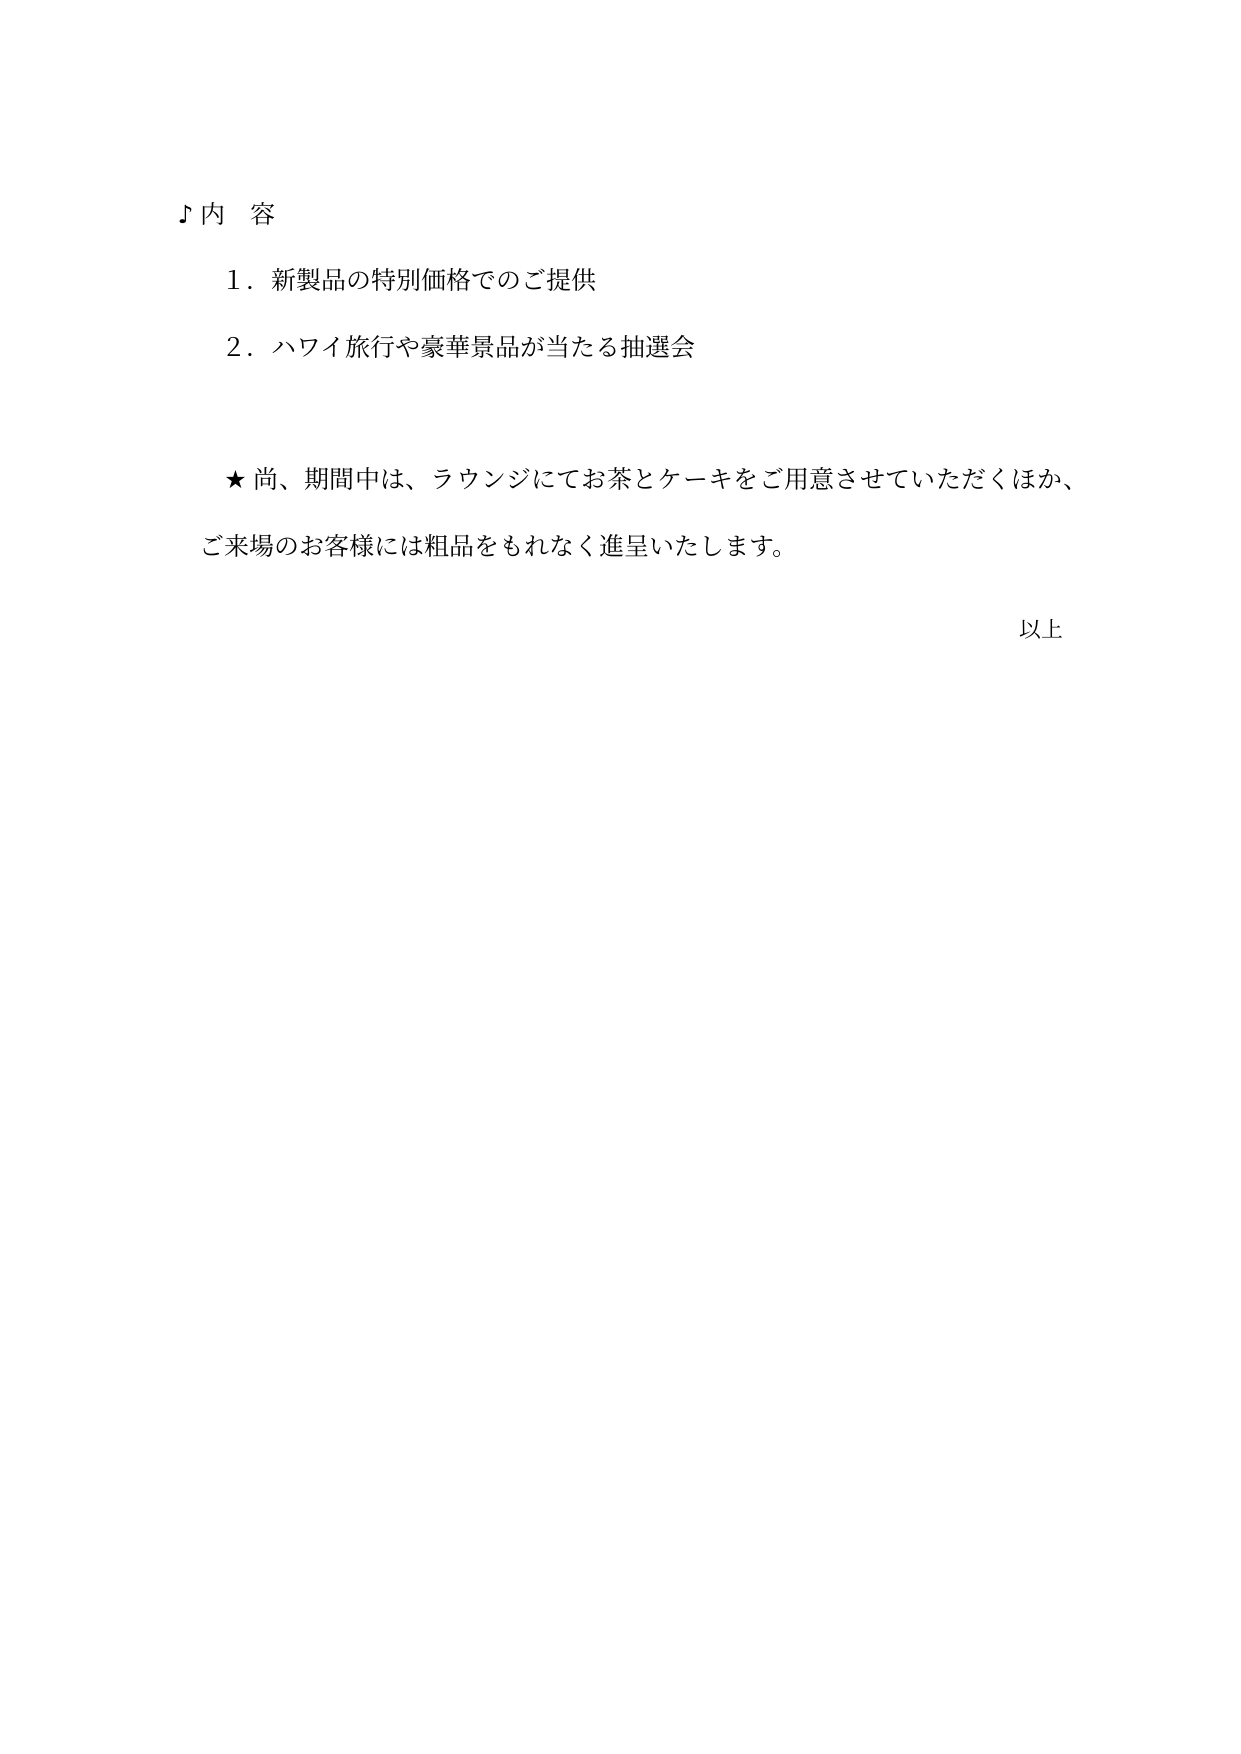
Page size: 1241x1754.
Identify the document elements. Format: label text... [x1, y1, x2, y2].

text １．新製品の特別価格でのご提供 [221, 246, 1063, 312]
text ♪ 内容 [177, 179, 1063, 246]
text ２．ハワイ旅行や豪華景品が当たる抽選会 [221, 312, 1063, 378]
text ★ 尚、期間中は、ラウンジにてお茶とケーキをご用意させていただくほか、ご来場のお客様には粗品をもれなく進呈いたします。 [199, 445, 1063, 578]
text 以上 [177, 611, 1063, 644]
